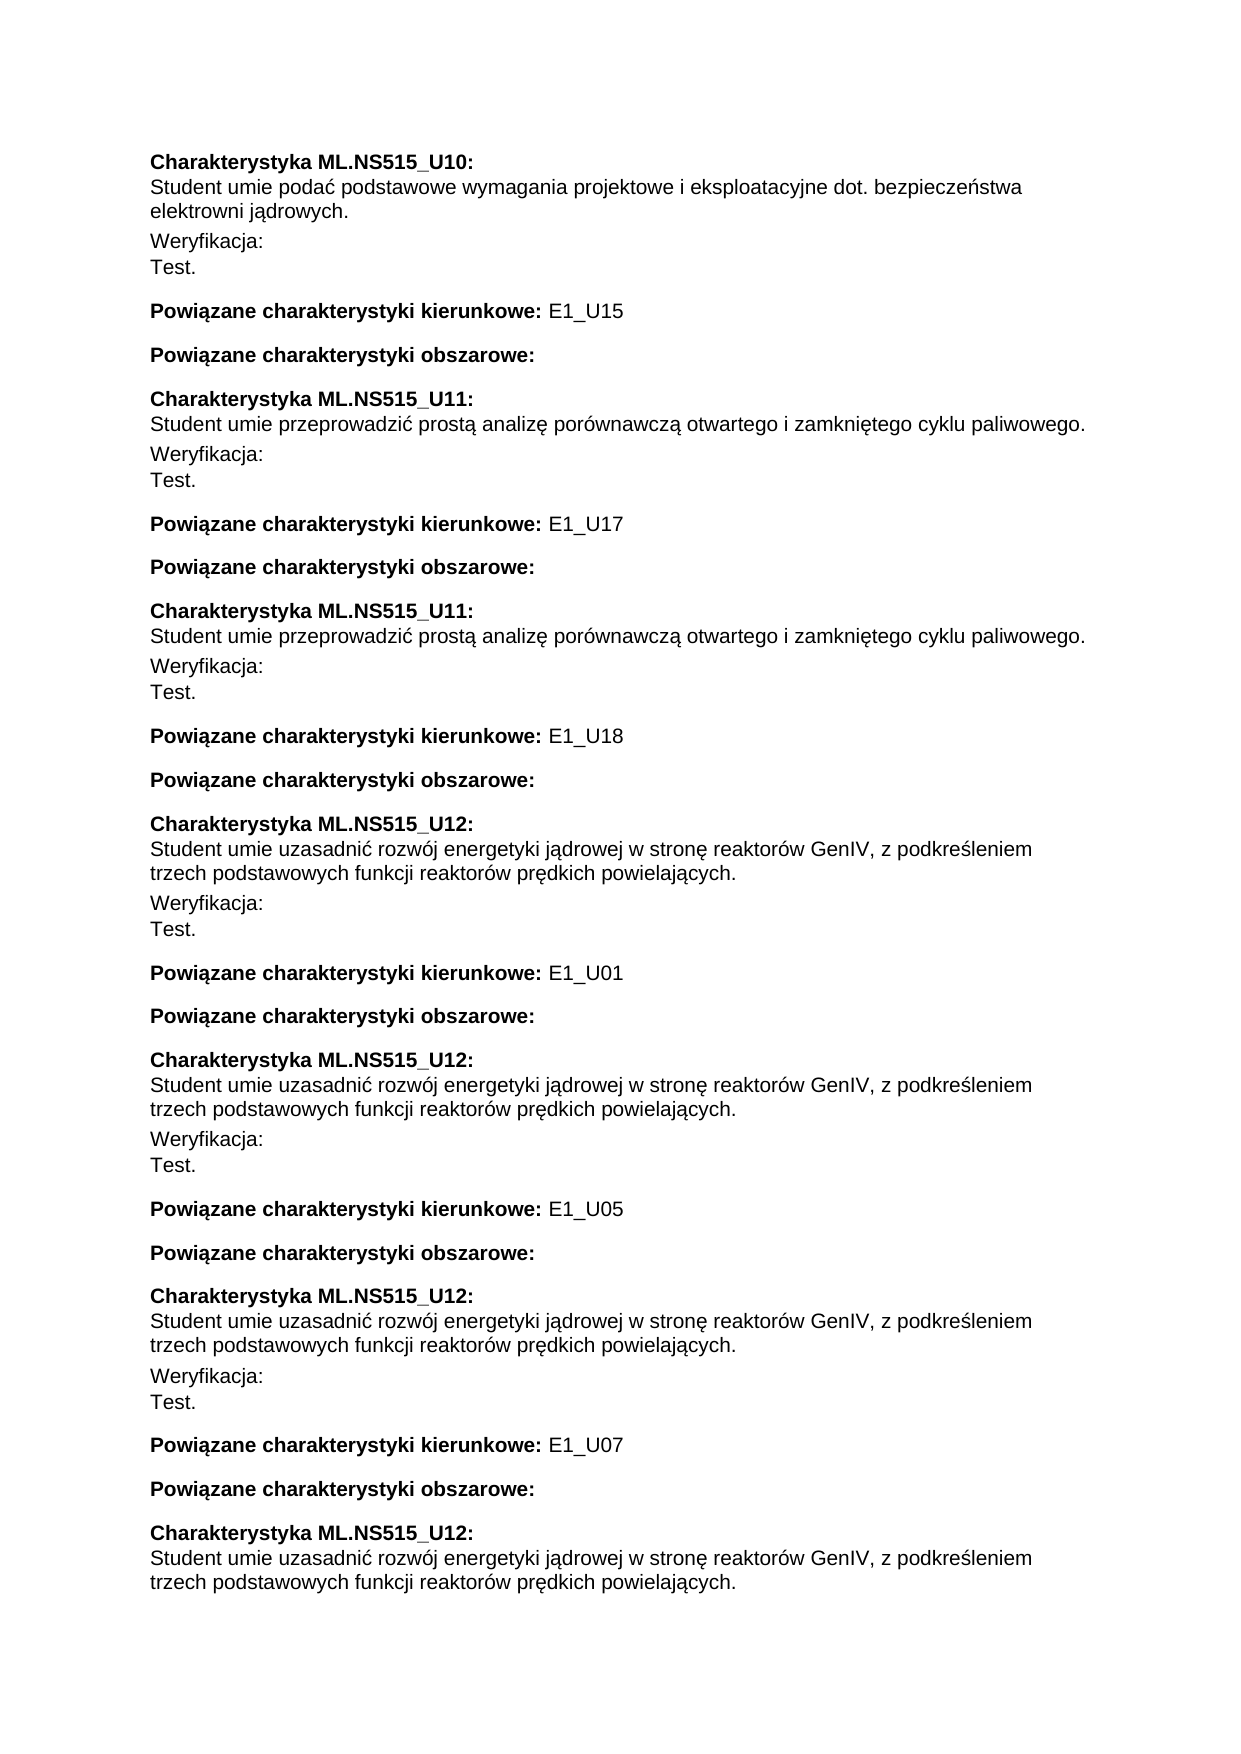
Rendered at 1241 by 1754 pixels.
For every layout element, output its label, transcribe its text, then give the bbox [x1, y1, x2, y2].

text Student umie przeprowadzić prostą analizę porównawczą otwartego i zamkniętego cyklu paliwowego. [150, 411, 1090, 435]
text Weryfikacja: [150, 1127, 1090, 1151]
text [150, 1546, 1090, 1594]
text Test. [150, 255, 1090, 279]
text Test. [150, 1153, 1090, 1177]
text Weryfikacja: [150, 442, 1090, 466]
text Powiązane charakterystyki kierunkowe: E1_U07 [150, 1433, 1090, 1457]
text Weryfikacja: [150, 1363, 1090, 1387]
text Test. [150, 917, 1090, 941]
text Charakterystyka ML.NS515_U11: [150, 599, 1090, 623]
text Powiązane charakterystyki kierunkowe: E1_U01 [150, 960, 1090, 984]
text Charakterystyka ML.NS515_U12: [150, 1048, 1090, 1072]
text Student umie przeprowadzić prostą analizę porównawczą otwartego i zamkniętego cyklu paliwowego. [150, 624, 1090, 648]
text Charakterystyka ML.NS515_U12: [150, 1521, 1090, 1545]
text Powiązane charakterystyki obszarowe: [150, 555, 1090, 579]
text Charakterystyka ML.NS515_U11: [150, 386, 1090, 410]
text Weryfikacja: [150, 654, 1090, 678]
text Powiązane charakterystyki kierunkowe: E1_U18 [150, 724, 1090, 748]
text Powiązane charakterystyki obszarowe: [150, 1004, 1090, 1028]
text Charakterystyka ML.NS515_U12: [150, 1284, 1090, 1308]
text Powiązane charakterystyki obszarowe: [150, 768, 1090, 792]
text Test. [150, 680, 1090, 704]
text Powiązane charakterystyki kierunkowe: E1_U17 [150, 511, 1090, 535]
text Powiązane charakterystyki kierunkowe: E1_U15 [150, 299, 1090, 323]
text Charakterystyka ML.NS515_U12: [150, 811, 1090, 835]
text Test. [150, 1389, 1090, 1413]
text Powiązane charakterystyki obszarowe: [150, 1241, 1090, 1264]
text Powiązane charakterystyki obszarowe: [150, 1477, 1090, 1501]
text Weryfikacja: [150, 891, 1090, 914]
text Test. [150, 468, 1090, 492]
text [150, 175, 1090, 223]
text Charakterystyka ML.NS515_U10: [150, 150, 1090, 174]
text Powiązane charakterystyki kierunkowe: E1_U05 [150, 1197, 1090, 1221]
text Weryfikacja: [150, 229, 1090, 253]
text Powiązane charakterystyki obszarowe: [150, 343, 1090, 367]
